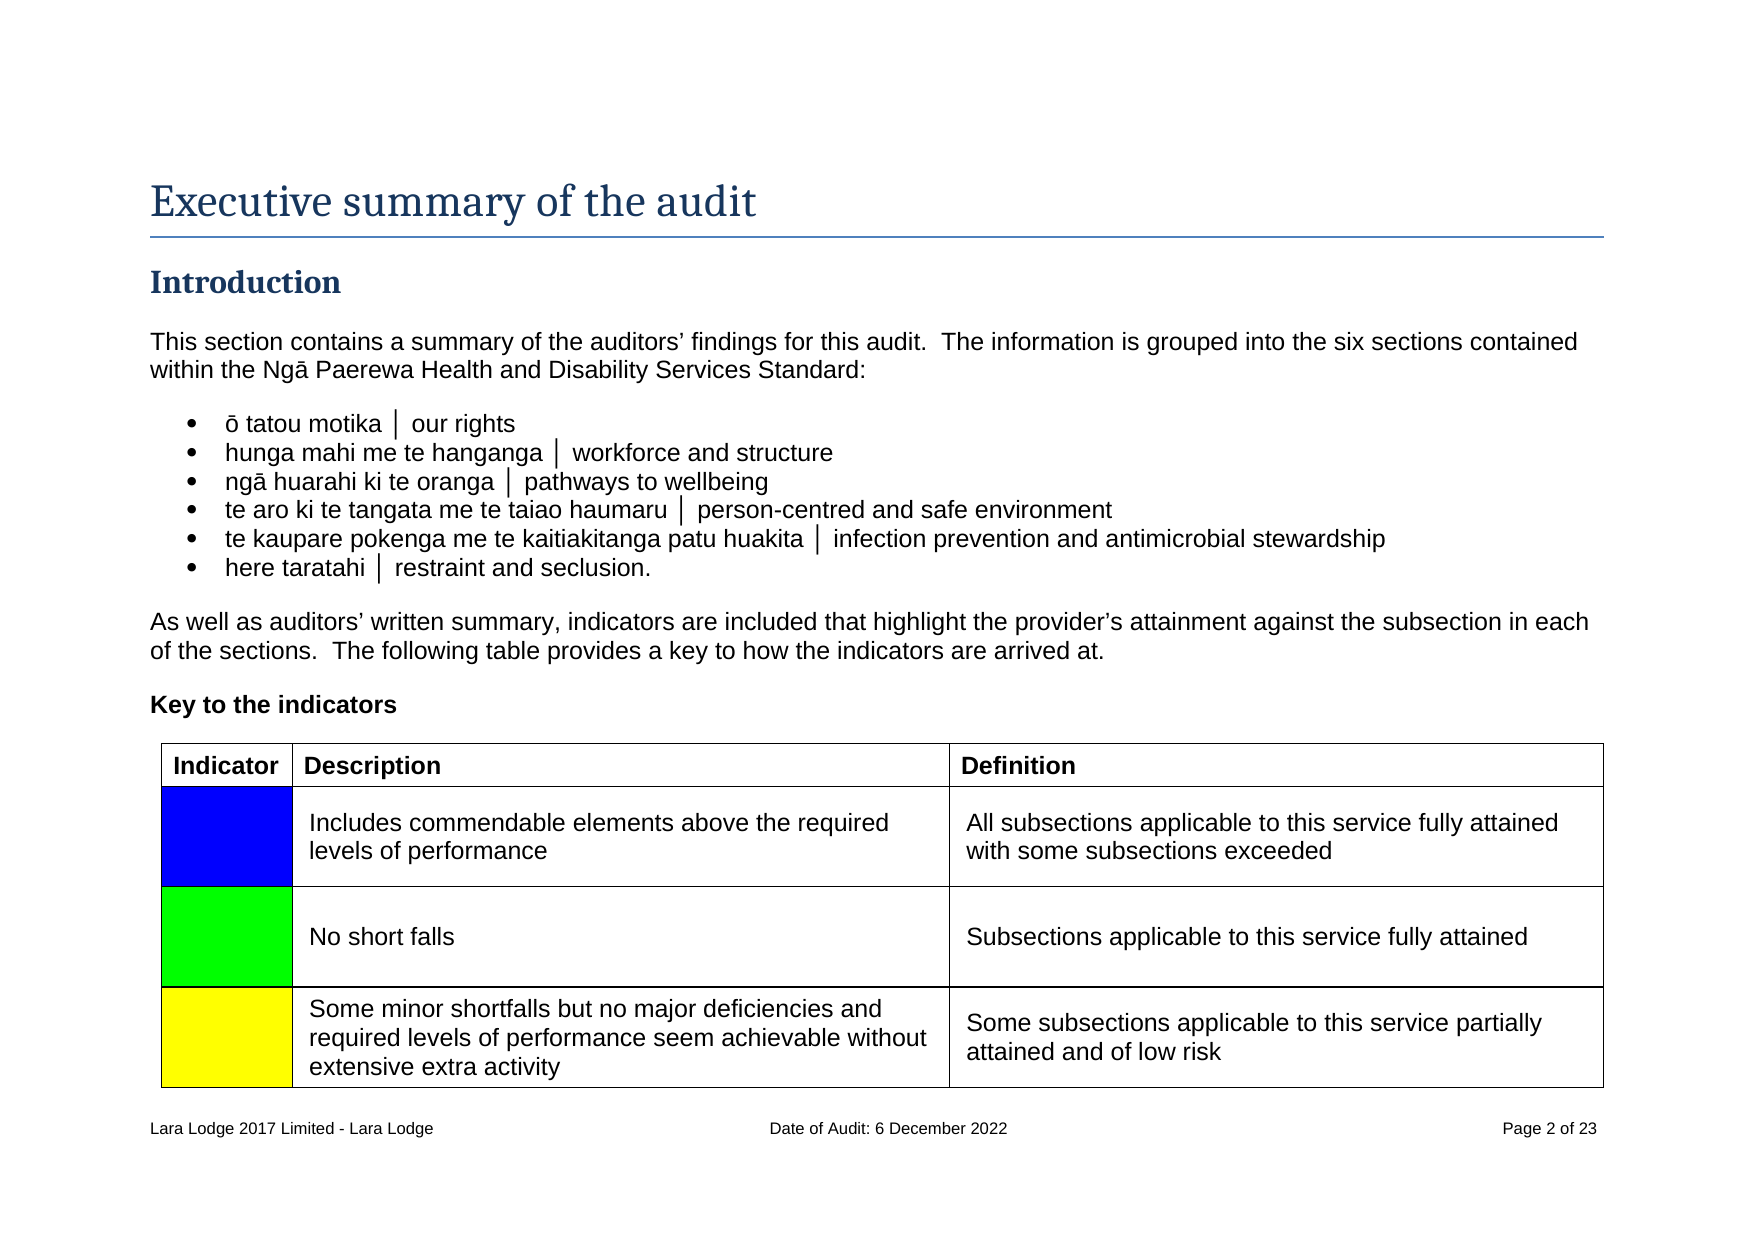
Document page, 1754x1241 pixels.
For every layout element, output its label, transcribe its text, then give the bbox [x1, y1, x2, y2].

table_header Indicator [162, 744, 292, 786]
table_cell [162, 988, 292, 1087]
list ō tatou motika │ our rights [187, 409, 395, 438]
subtitle Introduction [150, 263, 1604, 301]
list ō tatou motika │ our rights [397, 409, 1604, 438]
text This section contains a summary of the auditors’ findings for this audit. The information is grouped into the six sections contained within the Ngā Paerewa Health and Disability Services Standard: [150, 326, 1604, 384]
table_cell Some subsections applicable to this service partially attained and of low risk [950, 988, 1603, 1087]
text Key to the indicators [150, 689, 1604, 718]
table_header Description [293, 744, 949, 786]
text As well as auditors’ written summary, indicators are included that highlight the provider’s attainment against the subsection in each of the sections. The following table provides a key to how the indicators are arrived at. [150, 607, 1604, 664]
table_cell Subsections applicable to this service fully attained [950, 887, 1603, 986]
list te kaupare pokenga me te kaitiakitanga patu huakita │ infection prevention and antimicrobial stewardship [818, 524, 1604, 553]
table_cell [162, 887, 292, 986]
list here taratahi │ restraint and seclusion. [380, 553, 1604, 582]
table_header Definition [950, 744, 1603, 786]
table_cell Some minor shortfalls but no major deficiencies and required levels of performance seem achievable without extensive extra activity [293, 988, 949, 1087]
list ngā huarahi ki te oranga │ pathways to wellbeing [509, 467, 1604, 496]
table_cell All subsections applicable to this service fully attained with some subsections exceeded [950, 787, 1603, 886]
list hunga mahi me te hanganga │ workforce and structure [187, 438, 555, 467]
list te aro ki te tangata me te taiao haumaru │ person-centred and safe environment [187, 496, 680, 524]
list te kaupare pokenga me te kaitiakitanga patu huakita │ infection prevention and antimicrobial stewardship [187, 524, 816, 553]
list here taratahi │ restraint and seclusion. [187, 553, 378, 582]
subtitle Executive summary of the audit [150, 175, 1604, 236]
table_cell No short falls [293, 887, 949, 986]
list te aro ki te tangata me te taiao haumaru │ person-centred and safe environment [682, 496, 1604, 524]
table_cell Includes commendable elements above the required levels of performance [293, 787, 949, 886]
list hunga mahi me te hanganga │ workforce and structure [557, 438, 1604, 467]
list ngā huarahi ki te oranga │ pathways to wellbeing [187, 467, 507, 496]
table_cell [162, 787, 292, 886]
